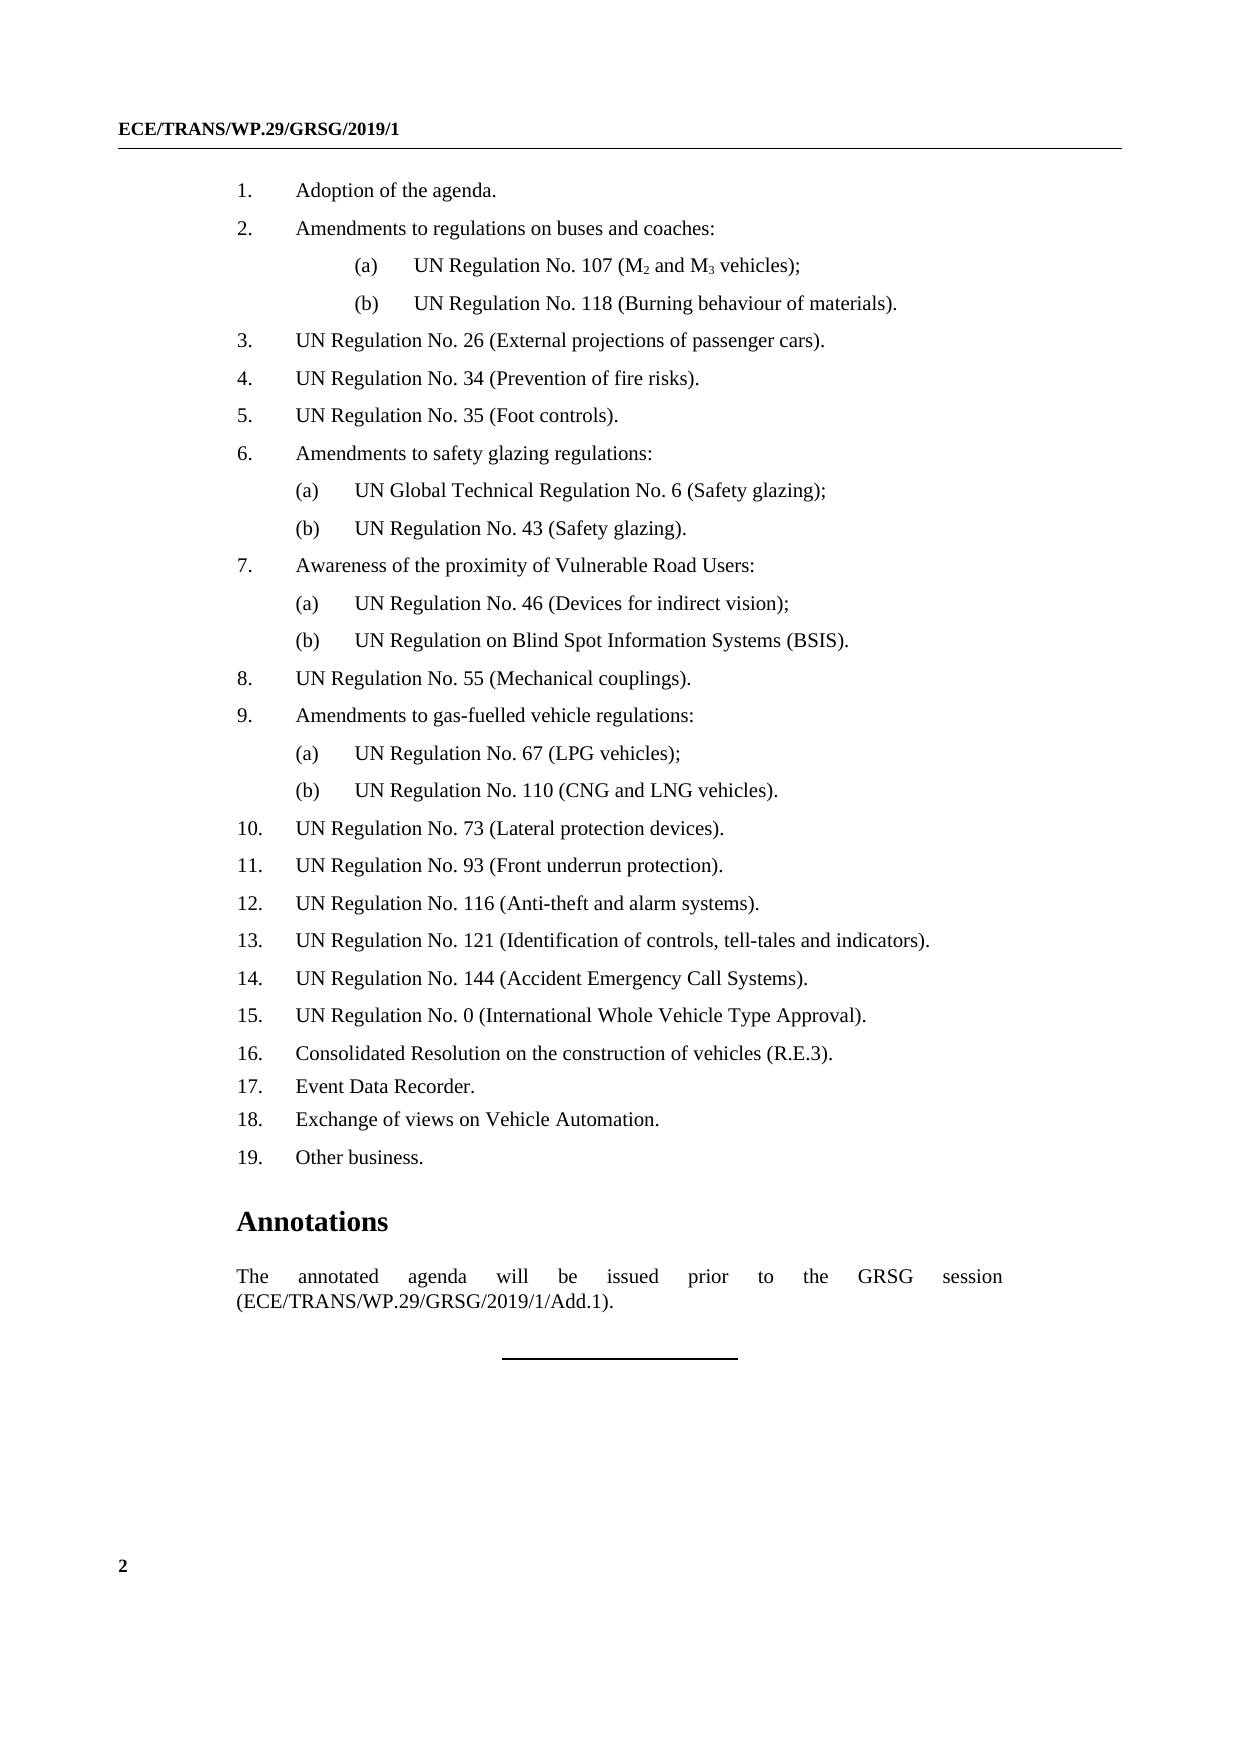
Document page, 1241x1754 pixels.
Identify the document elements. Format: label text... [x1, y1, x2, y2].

text 6. Amendments to safety glazing regulations: [237, 440, 1004, 465]
text 12. UN Regulation No. 116 (Anti-theft and alarm systems). [237, 890, 1004, 915]
text (b) UN Regulation No. 110 (CNG and LNG vehicles). [237, 777, 1004, 802]
text Annotations [177, 1206, 1004, 1238]
text 5. UN Regulation No. 35 (Foot controls). [237, 402, 1004, 427]
text (a) UN Regulation No. 67 (LPG vehicles); [237, 740, 1004, 765]
text (a) UN Regulation No. 46 (Devices for indirect vision); [237, 590, 1004, 615]
text (a) UN Global Technical Regulation No. 6 (Safety glazing); [237, 477, 1004, 502]
text 16. Consolidated Resolution on the construction of vehicles (R.E.3). [237, 1040, 1004, 1065]
text 11. UN Regulation No. 93 (Front underrun protection). [237, 852, 1004, 877]
text 4. UN Regulation No. 34 (Prevention of fire risks). [237, 365, 1004, 390]
text The annotated agenda will be issued prior to the GRSG session (ECE/TRANS/WP.29/GRSG/2019/1/Add.1). [236, 1263, 1004, 1313]
text 8. UN Regulation No. 55 (Mechanical couplings). [237, 665, 1004, 690]
text 1. Adoption of the agenda. [237, 177, 1004, 202]
text 17. Event Data Recorder. [237, 1073, 1004, 1098]
text 3. UN Regulation No. 26 (External projections of passenger cars). [237, 327, 1004, 352]
text 18. Exchange of views on Vehicle Automation. [237, 1106, 1004, 1131]
text 7. Awareness of the proximity of Vulnerable Road Users: [237, 552, 1004, 577]
text (b) UN Regulation No. 118 (Burning behaviour of materials). [236, 290, 1004, 315]
text 2. Amendments to regulations on buses and coaches: [237, 215, 1004, 240]
text 14. UN Regulation No. 144 (Accident Emergency Call Systems). [237, 965, 1004, 990]
text 19. Other business. [237, 1144, 1004, 1169]
text 10. UN Regulation No. 73 (Lateral protection devices). [237, 815, 1004, 840]
text (b) UN Regulation on Blind Spot Information Systems (BSIS). [237, 627, 1004, 652]
text (b) UN Regulation No. 43 (Safety glazing). [237, 515, 1004, 540]
text (a) UN Regulation No. 107 (M2 and M3 vehicles); [236, 252, 1004, 277]
text 13. UN Regulation No. 121 (Identification of controls, tell-tales and indicators). [237, 927, 1004, 952]
text 15. UN Regulation No. 0 (International Whole Vehicle Type Approval). [237, 1002, 1004, 1027]
text 9. Amendments to gas-fuelled vehicle regulations: [237, 702, 1004, 727]
